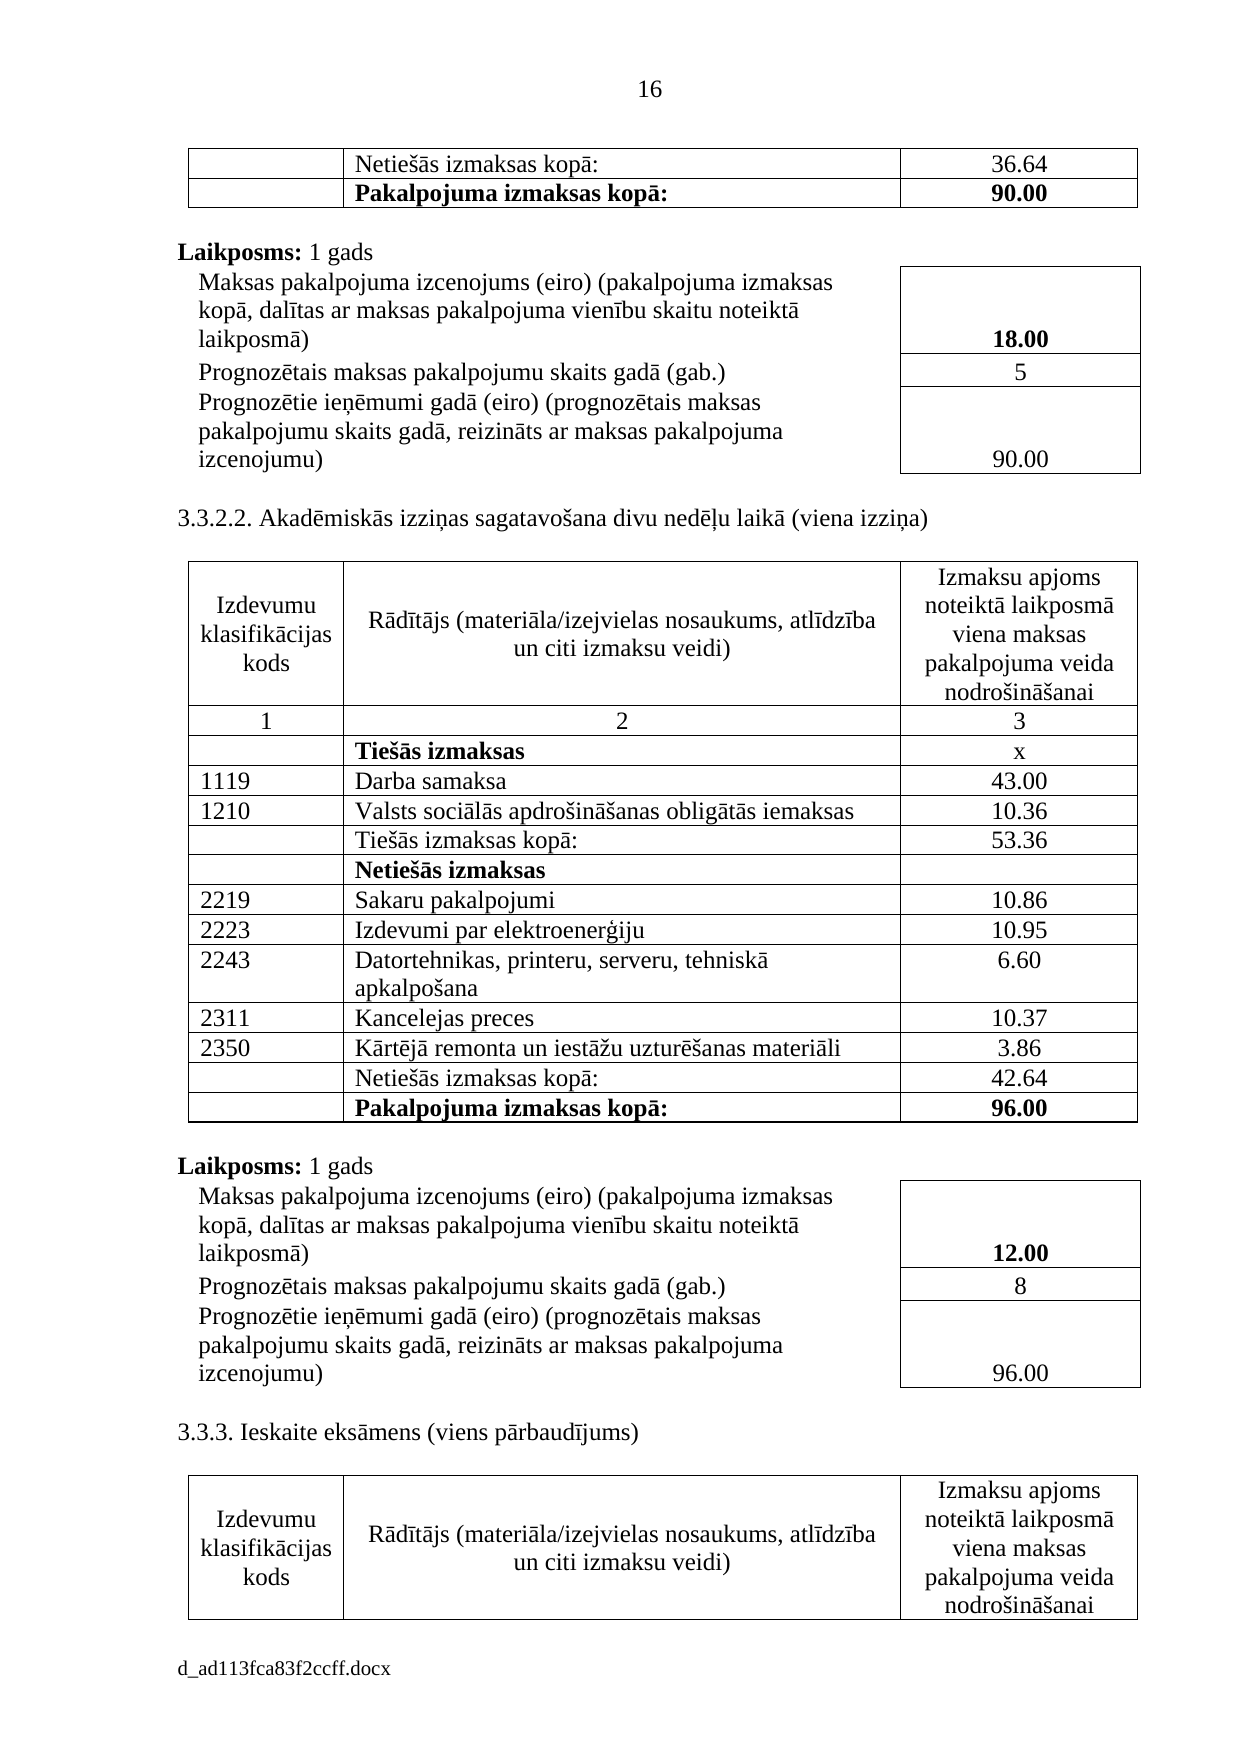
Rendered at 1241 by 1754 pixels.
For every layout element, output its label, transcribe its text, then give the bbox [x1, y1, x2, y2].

table_header Rādītājs (materiāla/izejvielas nosaukums, atlīdzība un citi izmaksu veidi) [344, 562, 900, 705]
table_cell 8 [901, 1268, 1140, 1300]
table_cell 10.86 [901, 885, 1137, 914]
text 3.3.2.2. Akadēmiskās izziņas sagatavošana divu nedēļu laikā (viena izziņa) [177, 503, 1122, 532]
table_cell 96.00 [901, 1301, 1140, 1387]
table_cell 5 [901, 354, 1140, 386]
table_cell 96.00 [901, 1093, 1137, 1121]
text Laikposms: 1 gads [177, 1151, 1122, 1180]
table_cell [901, 855, 1137, 884]
table_cell 2223 [189, 915, 343, 944]
table_header Rādītājs (materiāla/izejvielas nosaukums, atlīdzība un citi izmaksu veidi) [344, 1476, 900, 1619]
table_cell Pakalpojuma izmaksas kopā: [344, 1093, 900, 1121]
table_cell 3.86 [901, 1033, 1137, 1062]
table_cell 1210 [189, 796, 343, 824]
text 3.3.3. Ieskaite eksāmens (viens pārbaudījums) [177, 1417, 1122, 1446]
table_header 18.00 [901, 267, 1140, 353]
table_cell Netiešās izmaksas kopā: [344, 149, 900, 177]
table_cell Kārtējā remonta un iestāžu uzturēšanas materiāli [344, 1033, 900, 1062]
table_cell Datortehnikas, printeru, serveru, tehniskā apkalpošana [344, 945, 900, 1002]
table_cell x [901, 736, 1137, 765]
table_cell 10.37 [901, 1003, 1137, 1032]
table_cell Izdevumi par elektroenerģiju [344, 915, 900, 944]
table_header Izmaksu apjoms noteiktā laikposmā viena maksas pakalpojuma veida nodrošināšanai [901, 562, 1137, 705]
table_cell Kancelejas preces [344, 1003, 900, 1032]
table_cell 2 [344, 706, 900, 735]
table_cell Pakalpojuma izmaksas kopā: [344, 179, 900, 207]
table_cell 43.00 [901, 766, 1137, 795]
table_cell [189, 826, 343, 854]
table_cell 10.95 [901, 915, 1137, 944]
table_header Maksas pakalpojuma izcenojums (eiro) (pakalpojuma izmaksas kopā, dalītas ar maksas pakalpojuma vienību skaitu noteiktā laikposmā) [187, 266, 900, 353]
table_cell [189, 1063, 343, 1092]
table_cell [189, 179, 343, 207]
table_cell 42.64 [901, 1063, 1137, 1092]
table_cell 3 [901, 706, 1137, 735]
table_cell Prognozētais maksas pakalpojumu skaits gadā (gab.) [187, 1267, 900, 1300]
text Laikposms: 1 gads [177, 237, 1122, 266]
table_cell 90.00 [901, 387, 1140, 473]
table_cell [189, 149, 343, 177]
table_cell [189, 736, 343, 765]
table_header 12.00 [901, 1181, 1140, 1267]
table_cell Prognozētie ieņēmumi gadā (eiro) (prognozētais maksas pakalpojumu skaits gadā, reizināts ar maksas pakalpojuma izcenojumu) [187, 386, 900, 473]
table_cell Darba samaksa [344, 766, 900, 795]
table_header Izdevumu klasifikācijas kods [189, 1476, 343, 1619]
table_cell Valsts sociālās apdrošināšanas obligātās iemaksas [344, 796, 900, 824]
table_cell Prognozētie ieņēmumi gadā (eiro) (prognozētais maksas pakalpojumu skaits gadā, reizināts ar maksas pakalpojuma izcenojumu) [187, 1300, 900, 1387]
table_cell Tiešās izmaksas [344, 736, 900, 765]
table_cell 53.36 [901, 826, 1137, 854]
table_cell 1119 [189, 766, 343, 795]
table_cell 10.36 [901, 796, 1137, 824]
table_cell Tiešās izmaksas kopā: [344, 826, 900, 854]
table_cell 2243 [189, 945, 343, 1002]
table_cell Netiešās izmaksas [344, 855, 900, 884]
table_cell [189, 1093, 343, 1121]
table_header Maksas pakalpojuma izcenojums (eiro) (pakalpojuma izmaksas kopā, dalītas ar maksas pakalpojuma vienību skaitu noteiktā laikposmā) [187, 1180, 900, 1267]
table_cell 1 [189, 706, 343, 735]
table_cell Netiešās izmaksas kopā: [344, 1063, 900, 1092]
table_cell 90.00 [901, 179, 1137, 207]
table_cell 2311 [189, 1003, 343, 1032]
table_cell Sakaru pakalpojumi [344, 885, 900, 914]
table_cell Prognozētais maksas pakalpojumu skaits gadā (gab.) [187, 353, 900, 386]
table_cell 36.64 [901, 149, 1137, 177]
table_cell 2350 [189, 1033, 343, 1062]
table_cell 2219 [189, 885, 343, 914]
table_header Izmaksu apjoms noteiktā laikposmā viena maksas pakalpojuma veida nodrošināšanai [901, 1476, 1137, 1619]
table_cell [189, 855, 343, 884]
table_header Izdevumu klasifikācijas kods [189, 562, 343, 705]
table_cell 6.60 [901, 945, 1137, 1002]
